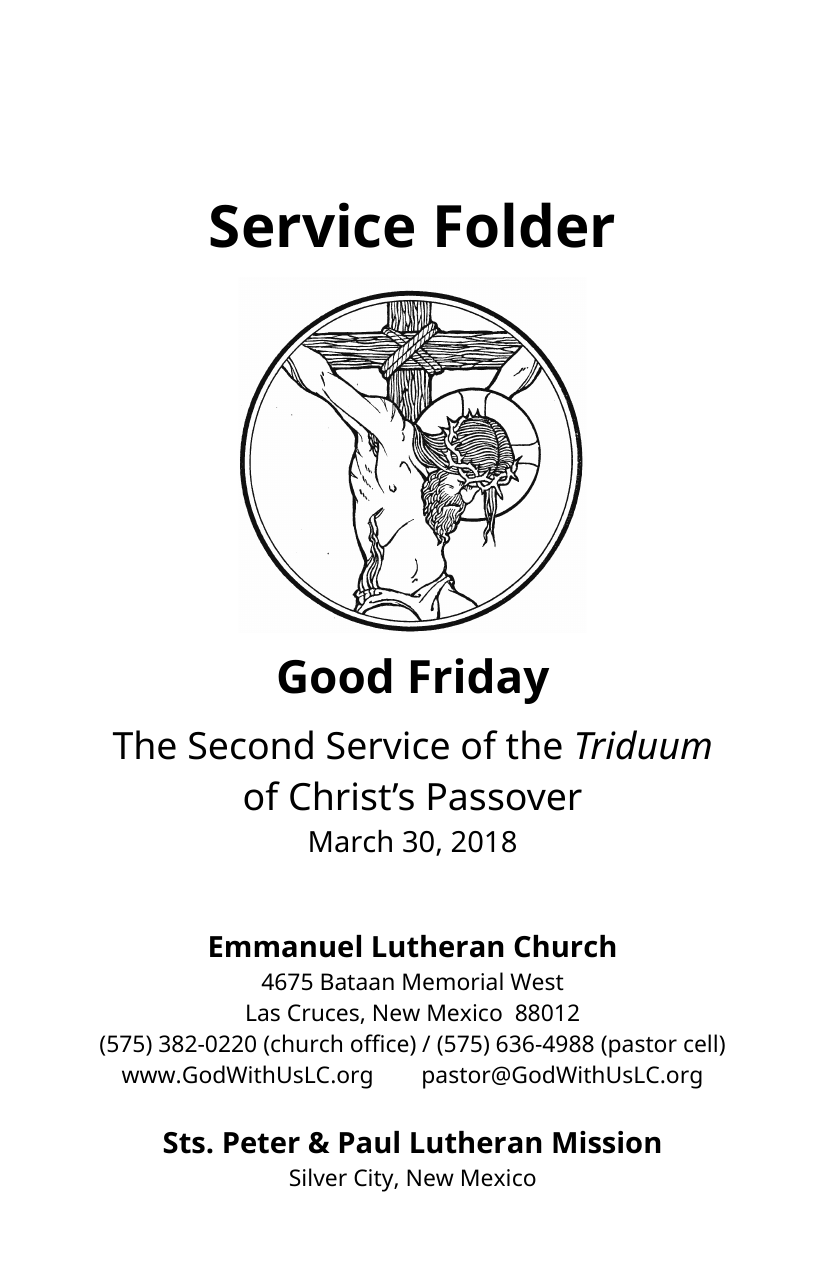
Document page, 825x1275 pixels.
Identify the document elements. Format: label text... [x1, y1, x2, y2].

picture [238, 277, 587, 633]
text www.GodWithUsLC.org pastor@GodWithUsLC.org [60, 1059, 765, 1091]
text Sts. Peter & Paul Lutheran Mission [60, 1122, 765, 1162]
text Service Folder [60, 185, 765, 264]
text Good Friday [60, 645, 765, 707]
text Las Cruces, New Mexico 88012 [60, 997, 765, 1028]
text Silver City, New Mexico [60, 1162, 765, 1193]
text The Second Service of the Triduum [60, 719, 765, 771]
text March 30, 2018 [60, 822, 765, 861]
text 4675 Bataan Memorial West [60, 966, 765, 997]
text Emmanuel Lutheran Church [60, 926, 765, 966]
text of Christ’s Passover [60, 771, 765, 822]
text (575) 382-0220 (church office) / (575) 636-4988 (pastor cell) [60, 1028, 765, 1059]
